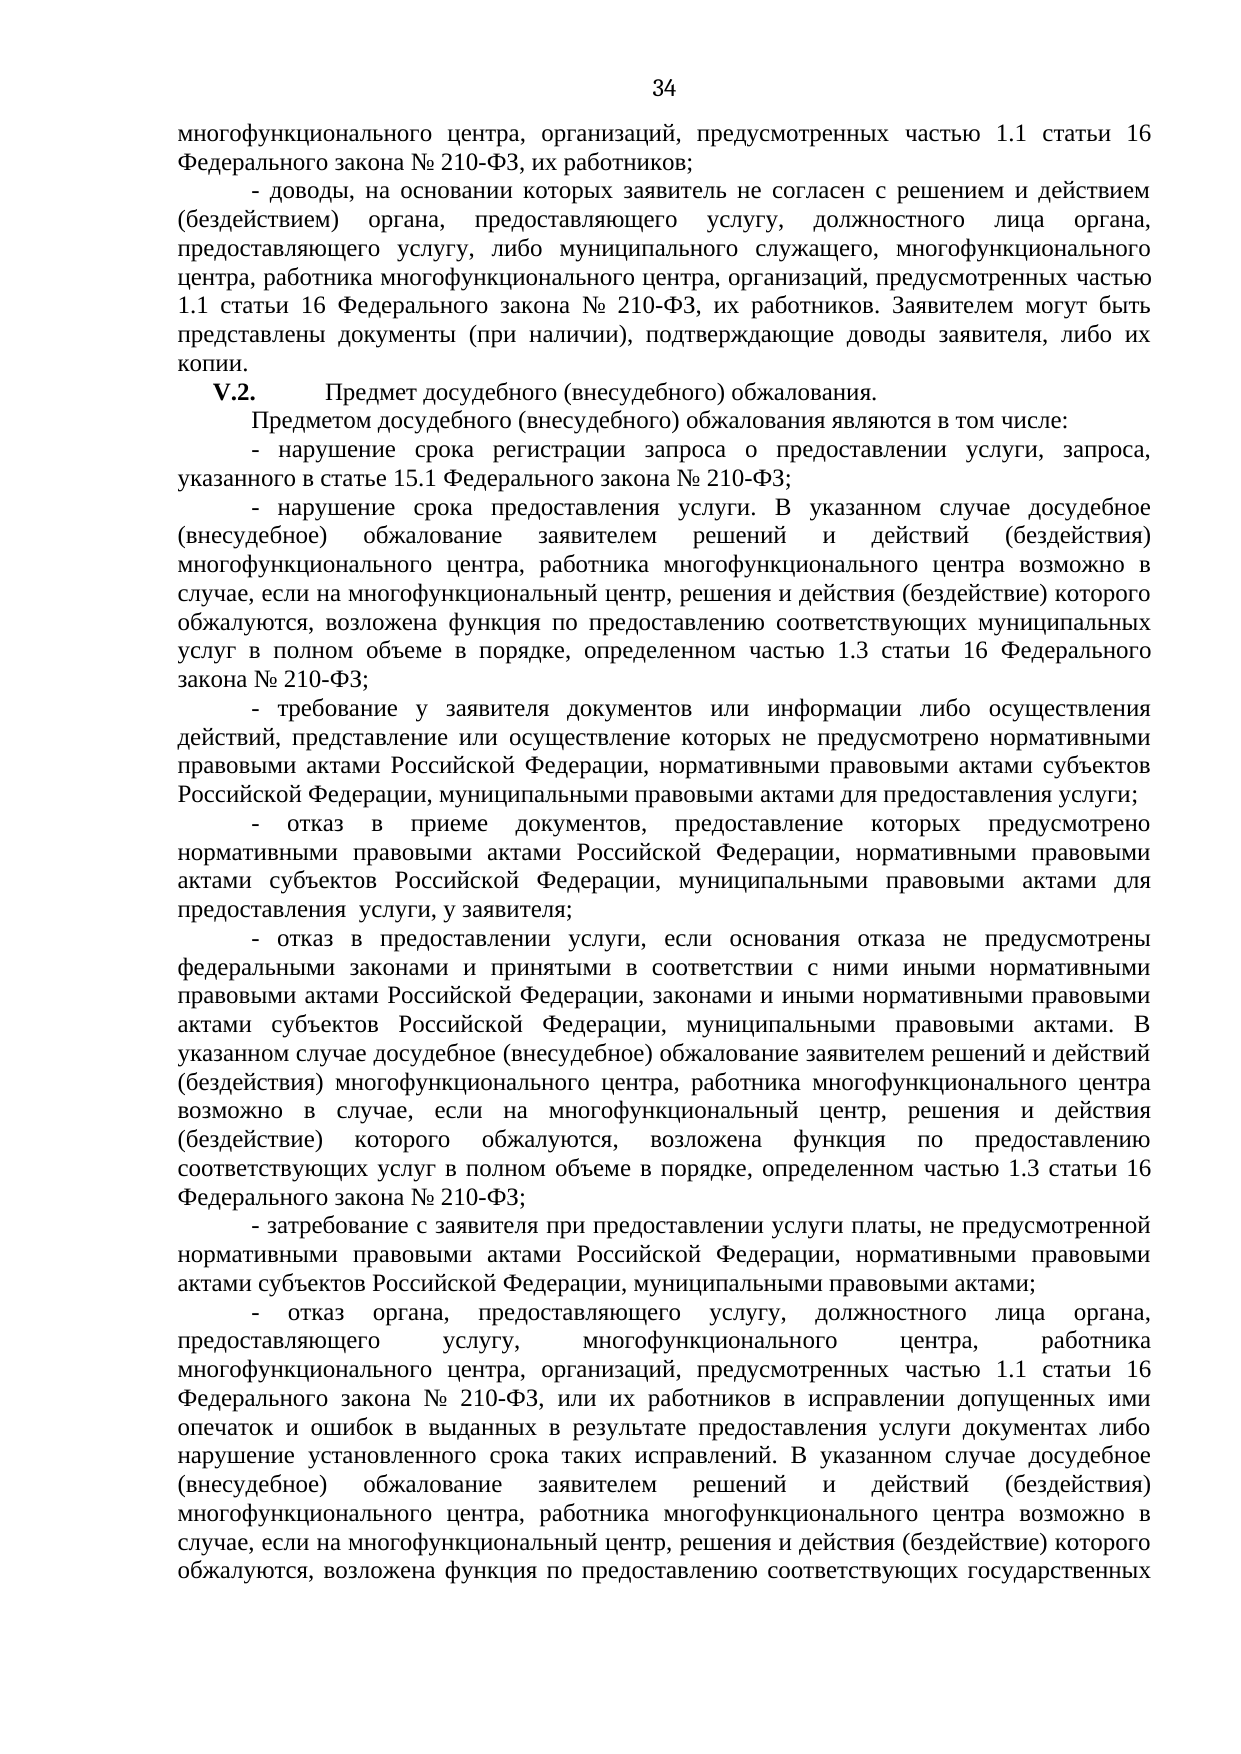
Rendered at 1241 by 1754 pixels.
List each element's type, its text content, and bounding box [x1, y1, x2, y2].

text - нарушение срока предоставления услуги. В указанном случае досудебное (внесудебное) обжалование заявителем решений и действий (бездействия) многофункционального центра, работника многофункционального центра возможно в случае, если на многофункциональный центр, решения и действия (бездействие) которого обжалуются, возложена функция по предоставлению соответствующих муниципальных услуг в полном объеме в порядке, определенном частью 1.3 статьи 16 Федерального закона № 210-ФЗ; [177, 492, 1152, 693]
text - отказ в приеме документов, предоставление которых предусмотрено нормативными правовыми актами Российской Федерации, нормативными правовыми актами субъектов Российской Федерации, муниципальными правовыми актами для предоставления услуги, у заявителя; [177, 808, 1152, 923]
list Предмет досудебного (внесудебного) обжалования. [177, 377, 1152, 406]
text - требование у заявителя документов или информации либо осуществления действий, представление или осуществление которых не предусмотрено нормативными правовыми актами Российской Федерации, нормативными правовыми актами субъектов Российской Федерации, муниципальными правовыми актами для предоставления услуги; [177, 693, 1152, 808]
text - нарушение срока регистрации запроса о предоставлении услуги, запроса, указанного в статье 15.1 Федерального закона № 210-ФЗ; [177, 434, 1152, 492]
text - затребование с заявителя при предоставлении услуги платы, не предусмотренной нормативными правовыми актами Российской Федерации, нормативными правовыми актами субъектов Российской Федерации, муниципальными правовыми актами; [177, 1211, 1152, 1297]
text - доводы, на основании которых заявитель не согласен с решением и действием (бездействием) органа, предоставляющего услугу, должностного лица органа, предоставляющего услугу, либо муниципального служащего, многофункционального центра, работника многофункционального центра, организаций, предусмотренных частью 1.1 статьи 16 Федерального закона № 210-ФЗ, их работников. Заявителем могут быть представлены документы (при наличии), подтверждающие доводы заявителя, либо их копии. [177, 176, 1152, 377]
text Предметом досудебного (внесудебного) обжалования являются в том числе: [177, 406, 1152, 434]
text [177, 118, 1152, 176]
text - отказ в предоставлении услуги, если основания отказа не предусмотрены федеральными законами и принятыми в соответствии с ними иными нормативными правовыми актами Российской Федерации, законами и иными нормативными правовыми актами субъектов Российской Федерации, муниципальными правовыми актами. В указанном случае досудебное (внесудебное) обжалование заявителем решений и действий (бездействия) многофункционального центра, работника многофункционального центра возможно в случае, если на многофункциональный центр, решения и действия (бездействие) которого обжалуются, возложена функция по предоставлению соответствующих услуг в полном объеме в порядке, определенном частью 1.3 статьи 16 Федерального закона № 210-ФЗ; [177, 923, 1152, 1211]
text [177, 1297, 1152, 1584]
